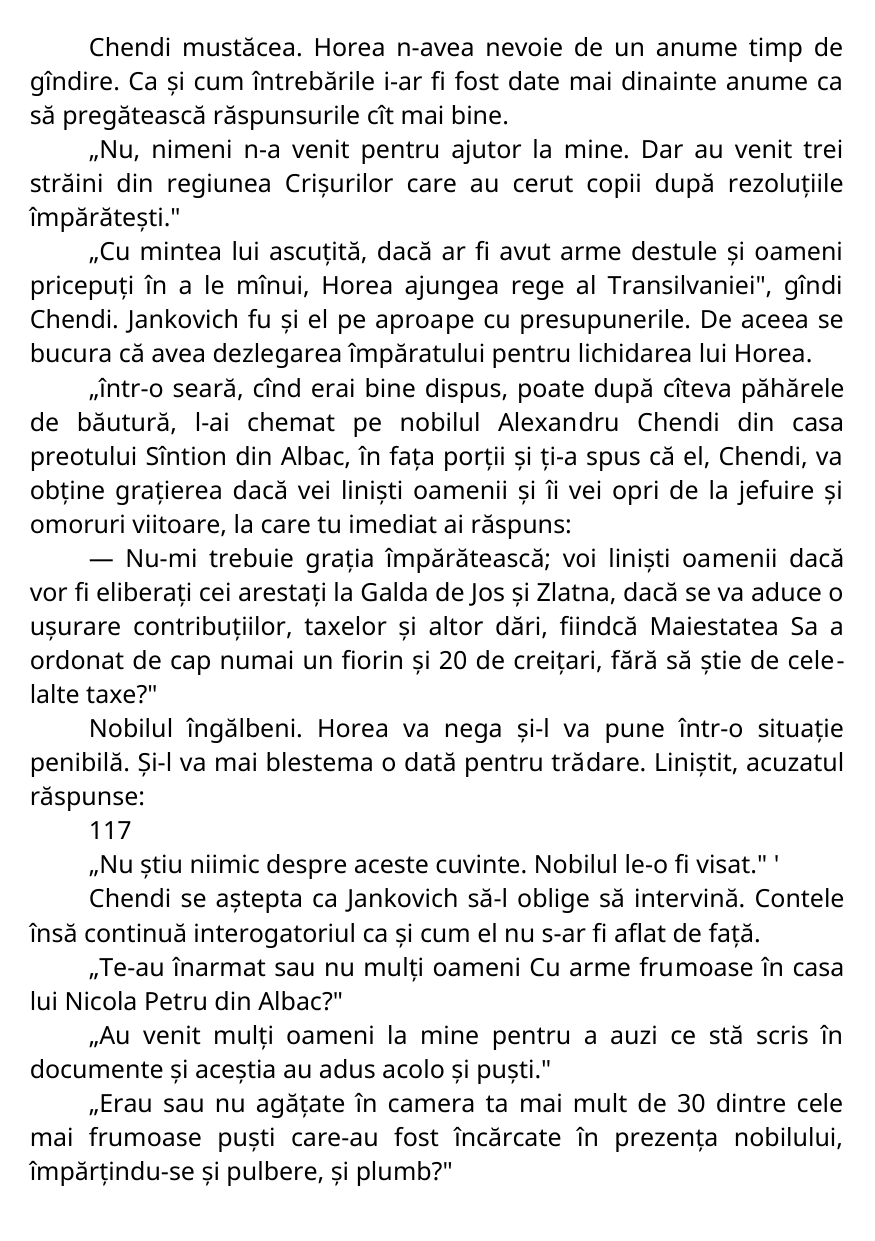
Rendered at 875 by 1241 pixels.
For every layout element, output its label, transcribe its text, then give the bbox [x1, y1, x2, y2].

text „Nu, nimeni n-a venit pentru ajutor la mine. Dar au venit trei străini din regiunea Crişurilor care au cerut copii după rezoluţiile împărăteşti." [29, 132, 844, 234]
text „într-o seară, cînd erai bine dispus, poate după cîteva păhărele de băutură, l-ai chemat pe nobilul Alexandru Chendi din casa preotului Sîntion din Albac, în faţa porţii şi ţi-a spus că el, Chendi, va obţine graţierea dacă vei linişti oamenii şi îi vei opri de la jefuire şi omoruri viitoare, la care tu imediat ai răspuns: [29, 370, 844, 541]
text Chendi mustăcea. Horea n-avea nevoie de un anume timp de gîndire. Ca şi cum întrebările i-ar fi fost date mai dinainte anume ca să pregătească răspunsurile cît mai bine. [29, 29, 844, 132]
text — Nu-mi trebuie graţia împărătească; voi linişti oamenii dacă vor fi eliberaţi cei arestaţi la Galda de Jos şi Zlatna, dacă se va aduce o uşurare contribuţiilor, taxelor şi altor dări, fiindcă Maiestatea Sa a ordonat de cap numai un fiorin şi 20 de creiţari, fără să ştie de celelalte taxe?" [29, 541, 844, 711]
text „Erau sau nu agăţate în camera ta mai mult de 30 dintre cele mai frumoase puşti care-au fost încărcate în prezenţa nobilului, împărţindu-se şi pulbere, şi plumb?" [29, 1086, 844, 1188]
text „Au venit mulţi oameni la mine pentru a auzi ce stă scris în documente şi aceştia au adus acolo şi puşti." [29, 1017, 844, 1086]
text „Nu ştiu niimic despre aceste cuvinte. Nobilul le-o fi visat." ' [29, 847, 844, 881]
text Nobilul îngălbeni. Horea va nega şi-l va pune într-o situaţie penibilă. Şi-l va mai blestema o dată pentru trădare. Liniştit, acuzatul răspunse: [29, 711, 844, 813]
text „Cu mintea lui ascuţită, dacă ar fi avut arme destule şi oameni pricepuţi în a le mînui, Horea ajungea rege al Transilvaniei", gîndi Chendi. Jankovich fu şi el pe aproape cu presupunerile. De aceea se bucura că avea dezlegarea împăratului pentru lichidarea lui Horea. [29, 234, 844, 370]
text „Te-au înarmat sau nu mulţi oameni Cu arme frumoase în casa lui Nicola Petru din Albac?" [29, 949, 844, 1017]
text Chendi se aştepta ca Jankovich să-l oblige să intervină. Contele însă continuă interogatoriul ca şi cum el nu s-ar fi aflat de faţă. [29, 881, 844, 949]
text 116 [29, 813, 844, 847]
